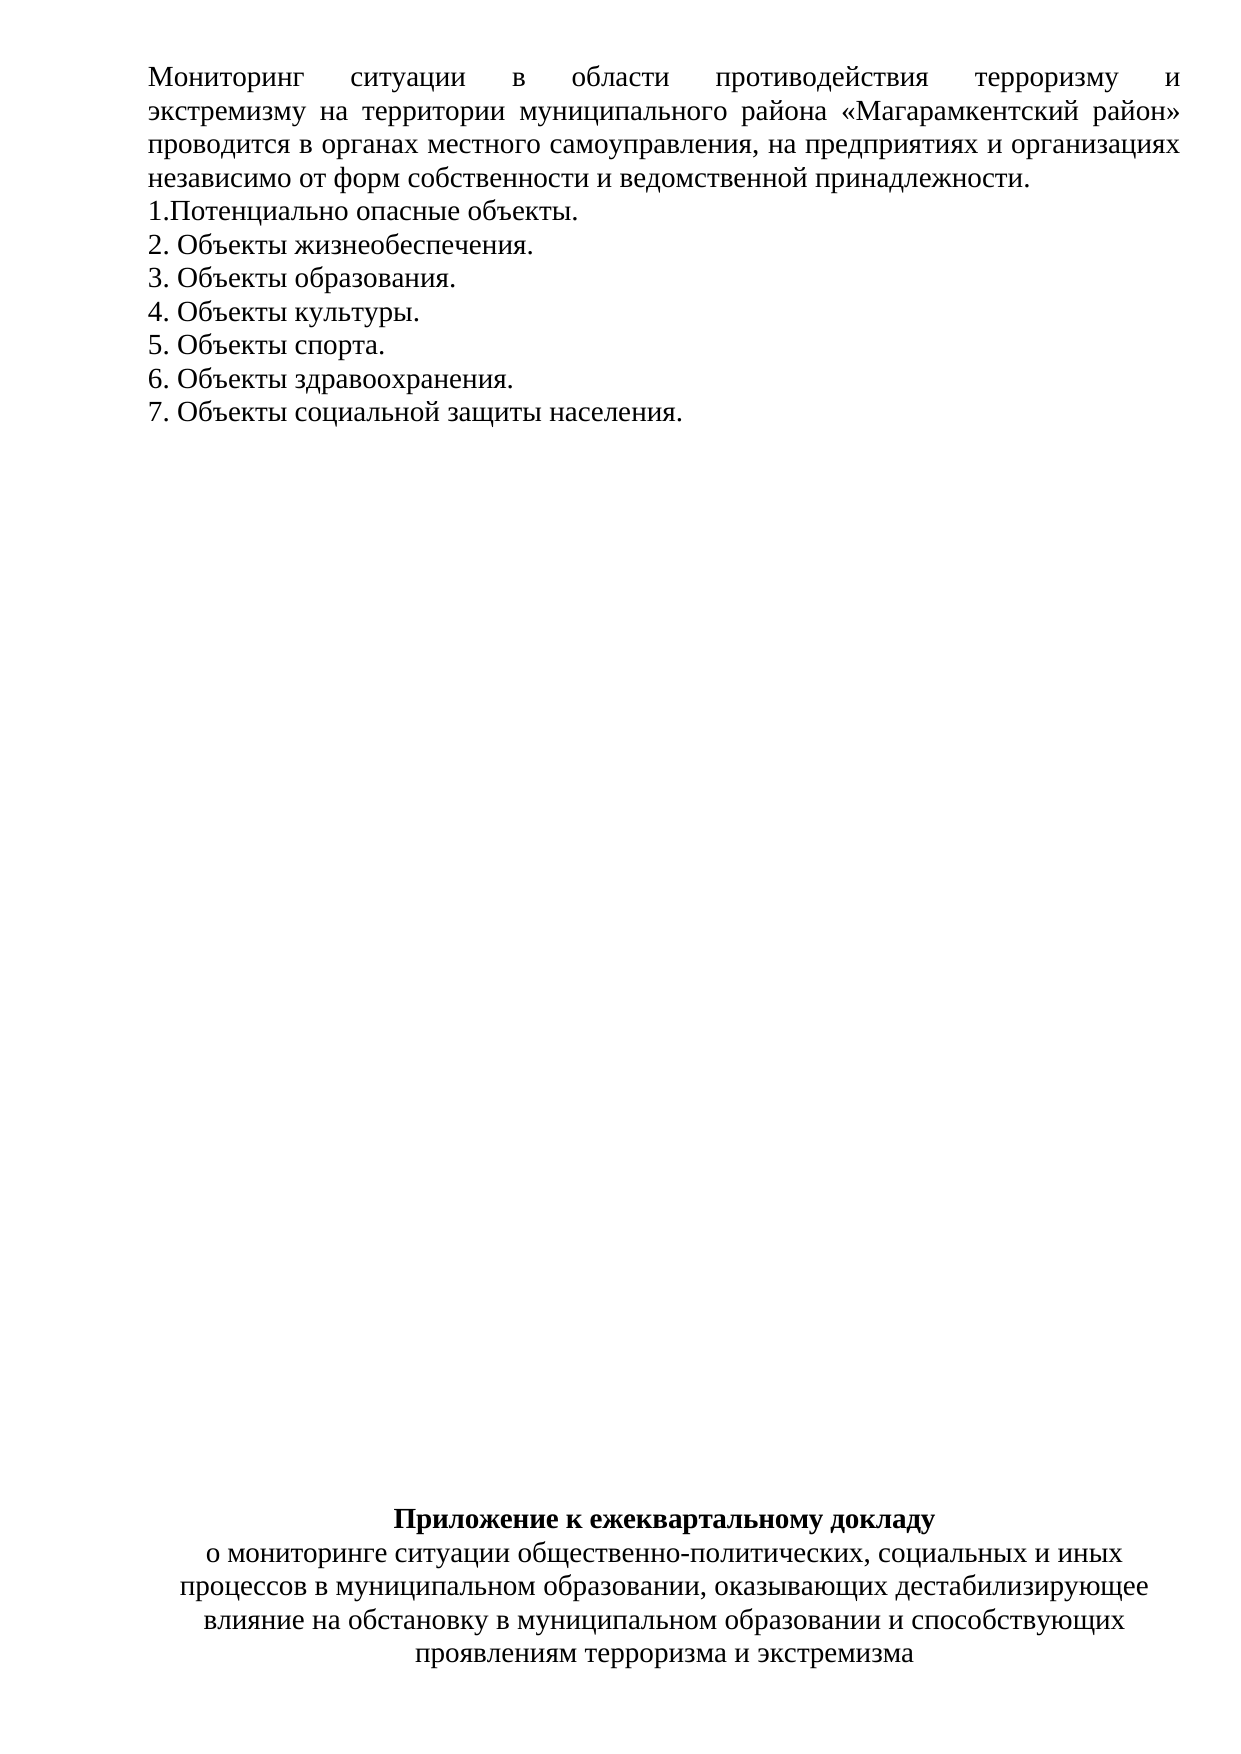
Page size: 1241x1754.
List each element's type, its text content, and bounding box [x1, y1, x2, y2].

text 1.Потенциально опасные объекты. 2. Объекты жизнеобеспечения. 3. Объекты образования. 4. Объекты культуры. 5. Объекты спорта. 6. Объекты здравоохранения. 7. Объекты социальной защиты населения. [148, 193, 1181, 428]
text Приложение к ежеквартальному докладу [148, 1501, 1181, 1535]
text Мониторинг ситуации в области противодействия терроризму и экстремизму на территории муниципального района «Магарамкентский район» проводится в органах местного самоуправления, на предприятиях и организациях независимо от форм собственности и ведомственной принадлежности. [148, 59, 1181, 193]
text о мониторинге ситуации общественно-политических, социальных и иных процессов в муниципальном образовании, оказывающих дестабилизирующее влияние на обстановку в муниципальном образовании и способствующих проявлениям терроризма и экстремизма [148, 1535, 1181, 1669]
